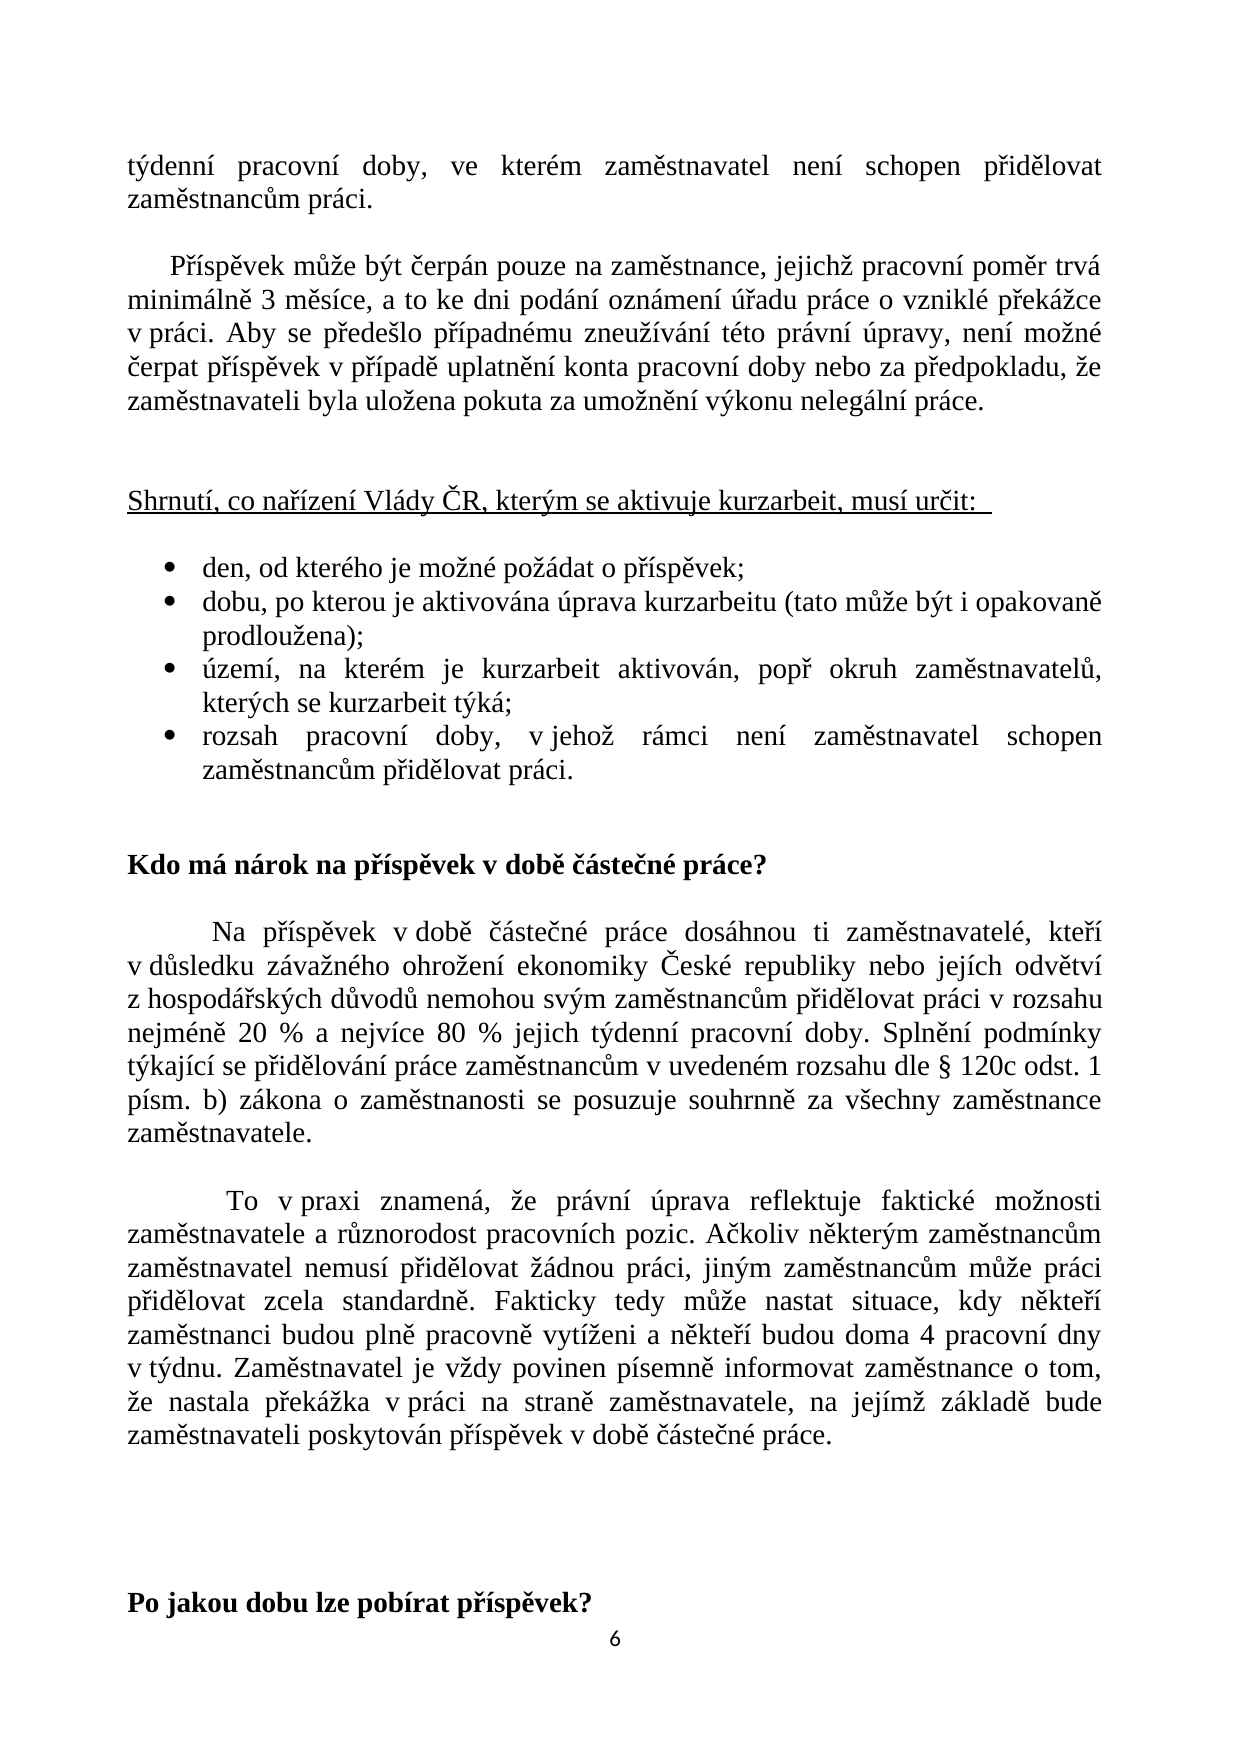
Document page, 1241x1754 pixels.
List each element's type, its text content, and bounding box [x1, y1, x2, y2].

list území, na kterém je kurzarbeit aktivován, popř okruh zaměstnavatelů, kterých se kurzarbeit týká; [164, 651, 1103, 718]
text Kdo má nárok na příspěvek v době částečné práce? [127, 847, 1103, 881]
text Na příspěvek v době částečné práce dosáhnou ti zaměstnavatelé, kteří v důsledku závažného ohrožení ekonomiky České republiky nebo jejích odvětví z hospodářských důvodů nemohou svým zaměstnancům přidělovat práci v rozsahu nejméně 20 % a nejvíce 80 % jejich týdenní pracovní doby. Splnění podmínky týkající se přidělování práce zaměstnancům v uvedeném rozsahu dle § 120c odst. 1 písm. b) zákona o zaměstnanosti se posuzuje souhrnně za všechny zaměstnance zaměstnavatele. [127, 914, 1103, 1149]
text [127, 148, 1103, 215]
text Po jakou dobu lze pobírat příspěvek? [127, 1585, 1103, 1619]
text To v praxi znamená, že právní úprava reflektuje faktické možnosti zaměstnavatele a různorodost pracovních pozic. Ačkoliv některým zaměstnancům zaměstnavatel nemusí přidělovat žádnou práci, jiným zaměstnancům může práci přidělovat zcela standardně. Fakticky tedy může nastat situace, kdy někteří zaměstnanci budou plně pracovně vytíženi a někteří budou doma 4 pracovní dny v týdnu. Zaměstnavatel je vždy povinen písemně informovat zaměstnance o tom, že nastala překážka v práci na straně zaměstnavatele, na jejímž základě bude zaměstnavateli poskytován příspěvek v době částečné práce. [127, 1183, 1103, 1451]
list den, od kterého je možné požádat o příspěvek; [164, 550, 1103, 584]
text Příspěvek může být čerpán pouze na zaměstnance, jejichž pracovní poměr trvá minimálně 3 měsíce, a to ke dni podání oznámení úřadu práce o vzniklé překážce v práci. Aby se předešlo případnému zneužívání této právní úpravy, není možné čerpat příspěvek v případě uplatnění konta pracovní doby nebo za předpokladu, že zaměstnavateli byla uložena pokuta za umožnění výkonu nelegální práce. [127, 248, 1103, 416]
list dobu, po kterou je aktivována úprava kurzarbeitu (tato může být i opakovaně prodloužena); [164, 584, 1103, 651]
text Shrnutí, co nařízení Vlády ČR, kterým se aktivuje kurzarbeit, musí určit: [127, 483, 1103, 517]
list rozsah pracovní doby, v jehož rámci není zaměstnavatel schopen zaměstnancům přidělovat práci. [164, 718, 1103, 786]
